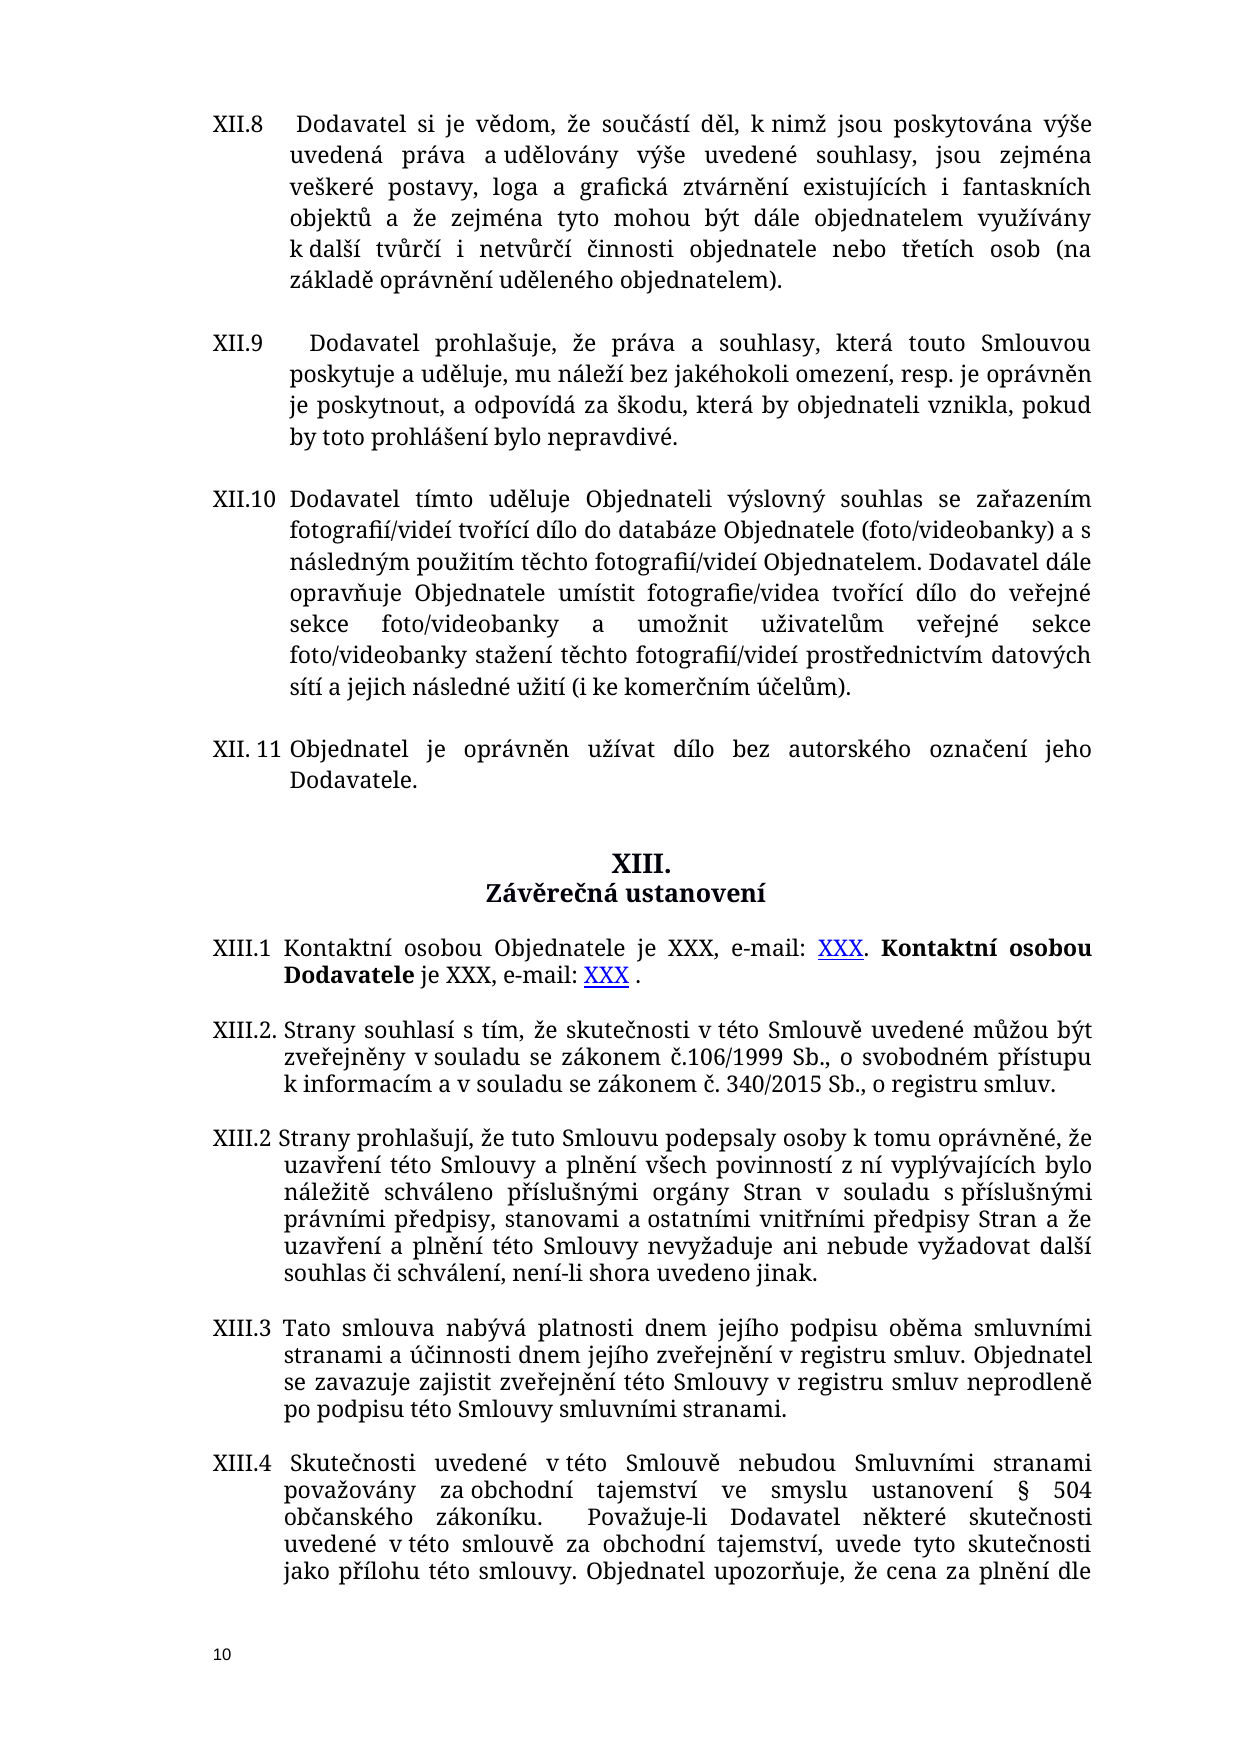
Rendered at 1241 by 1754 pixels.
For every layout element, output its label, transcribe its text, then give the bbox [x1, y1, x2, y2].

text XII.9 Dodavatel prohlašuje, že práva a souhlasy, která touto Smlouvou poskytuje a uděluje, mu náleží bez jakéhokoli omezení, resp. je oprávněn je poskytnout, a odpovídá za škodu, která by objednateli vznikla, pokud by toto prohlášení bylo nepravdivé. [213, 327, 1092, 452]
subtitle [213, 1450, 1092, 1585]
text XII.8 Dodavatel si je vědom, že součástí děl, k nimž jsou poskytována výše uvedená práva a udělovány výše uvedené souhlasy, jsou zejména veškeré postavy, loga a grafická ztvárnění existujících i fantaskních objektů a že zejména tyto mohou být dále objednatelem využívány k další tvůrčí i netvůrčí činnosti objednatele nebo třetích osob (na základě oprávnění uděleného objednatelem). [213, 108, 1092, 296]
subtitle XIII. [611, 850, 1092, 879]
subtitle XIII.3 Tato smlouva nabývá platnosti dnem jejího podpisu oběma smluvními stranami a účinnosti dnem jejího zveřejnění v registru smluv. Objednatel se zavazuje zajistit zveřejnění této Smlouvy v registru smluv neprodleně po podpisu této Smlouvy smluvními stranami. [213, 1314, 1092, 1423]
text XII. 11 Objednatel je oprávněn užívat dílo bez autorského označení jeho Dodavatele. [213, 733, 1092, 796]
subtitle Závěrečná ustanovení [213, 879, 1092, 908]
subtitle XIII.1 Kontaktní osobou Objednatele je XXX, e-mail: XXX. Kontaktní osobou Dodavatele je XXX, e-mail: XXX . [213, 935, 1092, 989]
text XII.10 Dodavatel tímto uděluje Objednateli výslovný souhlas se zařazením fotografií/videí tvořící dílo do databáze Objednatele (foto/videobanky) a s následným použitím těchto fotografií/videí Objednatelem. Dodavatel dále opravňuje Objednatele umístit fotografie/videa tvořící dílo do veřejné sekce foto/videobanky a umožnit uživatelům veřejné sekce foto/videobanky stažení těchto fotografií/videí prostřednictvím datových sítí a jejich následné užití (i ke komerčním účelům). [213, 483, 1092, 702]
subtitle XIII.2 Strany prohlašují, že tuto Smlouvu podepsaly osoby k tomu oprávněné, že uzavření této Smlouvy a plnění všech povinností z ní vyplývajících bylo náležitě schváleno příslušnými orgány Stran v souladu s příslušnými právními předpisy, stanovami a ostatními vnitřními předpisy Stran a že uzavření a plnění této Smlouvy nevyžaduje ani nebude vyžadovat další souhlas či schválení, není-li shora uvedeno jinak. [213, 1125, 1092, 1287]
subtitle XIII.2. Strany souhlasí s tím, že skutečnosti v této Smlouvě uvedené můžou být zveřejněny v souladu se zákonem č.106/1999 Sb., o svobodném přístupu k informacím a v souladu se zákonem č. 340/2015 Sb., o registru smluv. [213, 1016, 1092, 1098]
